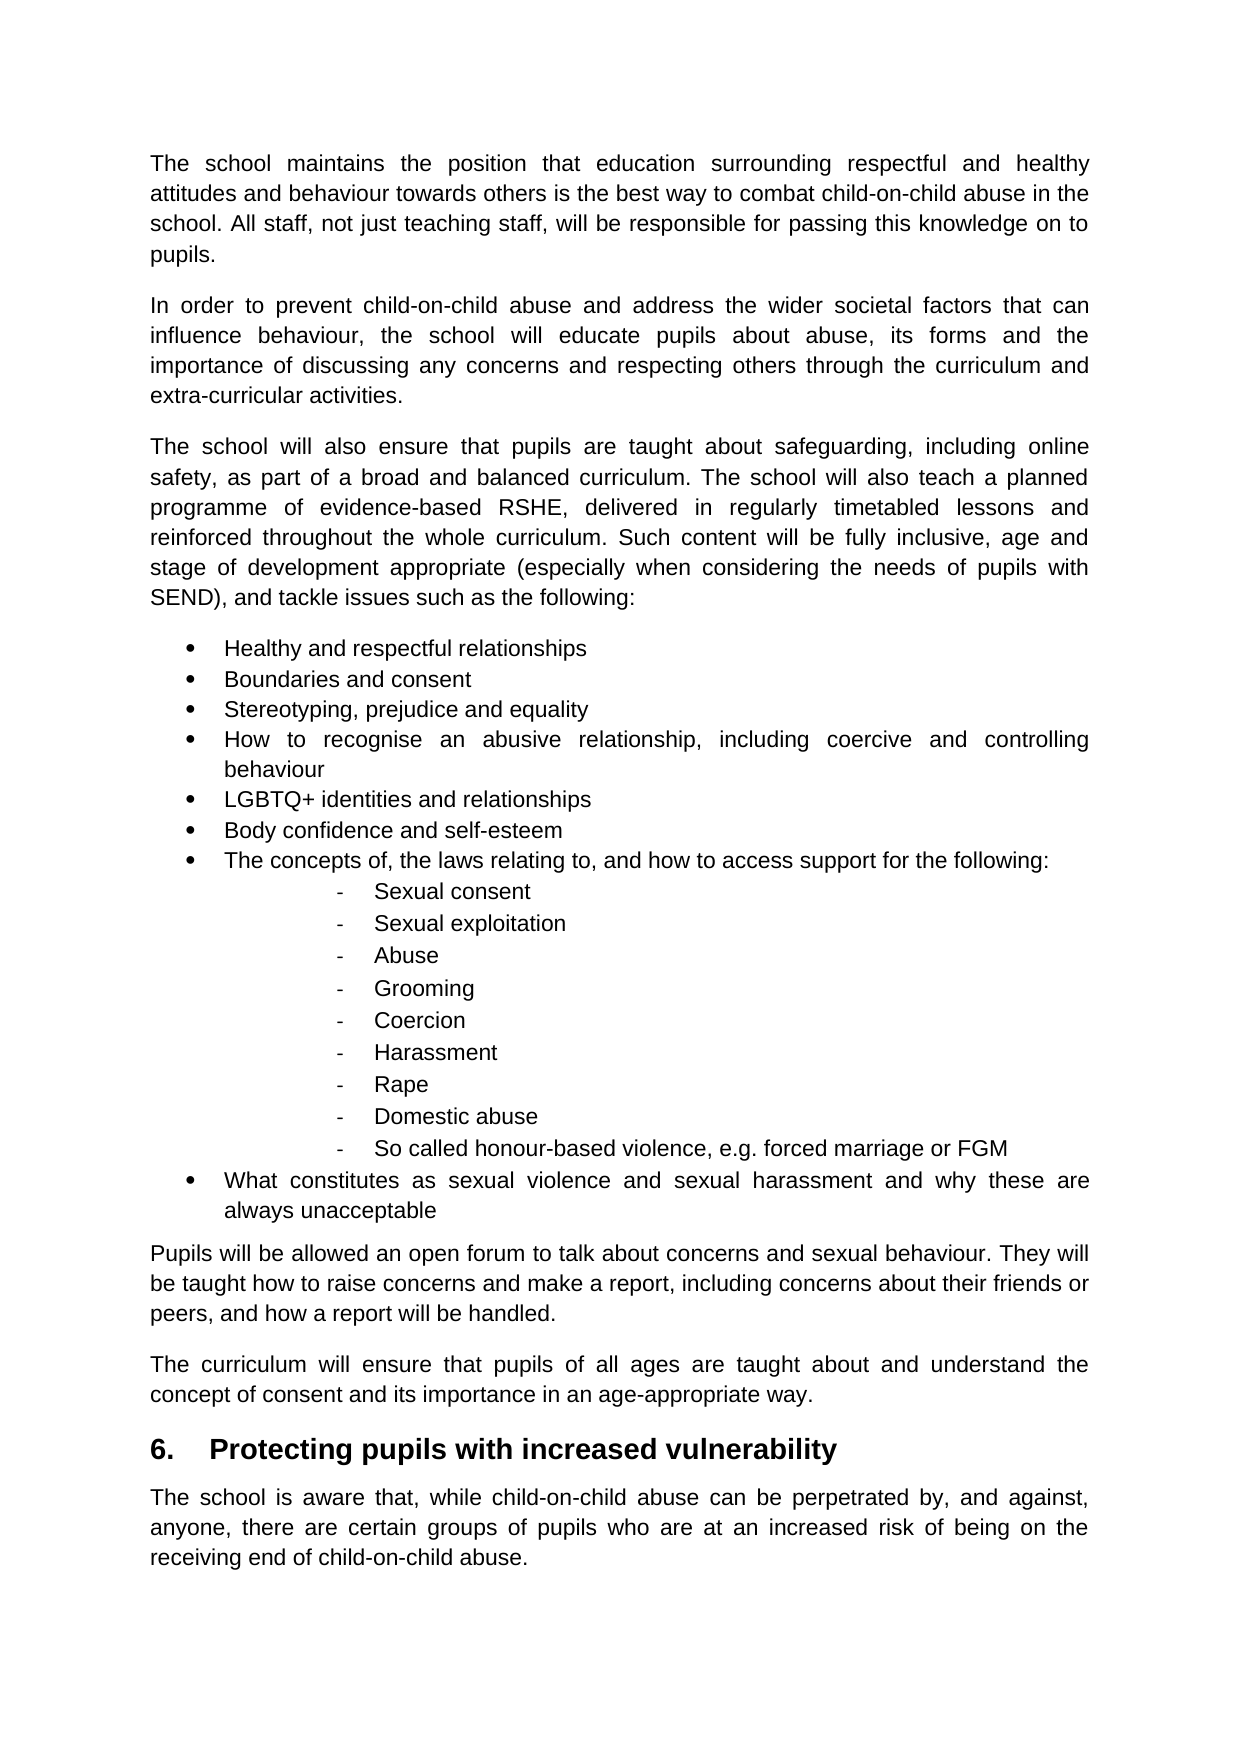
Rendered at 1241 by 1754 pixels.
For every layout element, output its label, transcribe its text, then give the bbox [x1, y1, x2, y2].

text The school is aware that, while child-on-child abuse can be perpetrated by, and against, anyone, there are certain groups of pupils who are at an increased risk of being on the receiving end of child-on-child abuse. [150, 1483, 1090, 1570]
list Boundaries and consent [186, 666, 1090, 692]
text In order to prevent child-on-child abuse and address the wider societal factors that can influence behaviour, the school will educate pupils about abuse, its forms and the importance of discussing any concerns and respecting others through the curriculum and extra-curricular activities. [150, 292, 1090, 409]
text The school will also ensure that pupils are taught about safeguarding, including online safety, as part of a broad and balanced curriculum. The school will also teach a planned programme of evidence-based RSHE, delivered in regularly timetabled lessons and reinforced throughout the whole curriculum. Such content will be fully inclusive, age and stage of development appropriate (especially when considering the needs of pupils with SEND), and tackle issues such as the following: [150, 433, 1090, 611]
list Sexual consent [336, 877, 1090, 905]
list So called honour-based violence, e.g. forced marriage or FGM [336, 1134, 1090, 1163]
text The school maintains the position that education surrounding respectful and healthy attitudes and behaviour towards others is the best way to combat child-on-child abuse in the school. All staff, not just teaching staff, will be responsible for passing this knowledge on to pupils. [150, 150, 1090, 267]
list Coercion [336, 1006, 1090, 1034]
list Harassment [336, 1038, 1090, 1066]
list Healthy and respectful relationships [186, 635, 1090, 662]
text The curriculum will ensure that pupils of all ages are taught about and understand the concept of consent and its importance in an age-appropriate way. [150, 1351, 1090, 1408]
subtitle Protecting pupils with increased vulnerability [150, 1432, 1090, 1466]
list Abuse [336, 941, 1090, 969]
list What constitutes as sexual violence and sexual harassment and why these are always unacceptable [186, 1167, 1090, 1223]
list The concepts of, the laws relating to, and how to access support for the following: [186, 847, 1090, 873]
list Rape [336, 1070, 1090, 1098]
list Domestic abuse [336, 1102, 1090, 1130]
list Grooming [336, 974, 1090, 1002]
list Stereotyping, prejudice and equality [186, 696, 1090, 722]
text Pupils will be allowed an open forum to talk about concerns and sexual behaviour. They will be taught how to raise concerns and make a report, including concerns about their friends or peers, and how a report will be handled. [150, 1240, 1090, 1326]
list Sexual exploitation [336, 909, 1090, 937]
list How to recognise an abusive relationship, including coercive and controlling behaviour [186, 726, 1090, 783]
list Body confidence and self-esteem [186, 817, 1090, 843]
list LGBTQ+ identities and relationships [186, 786, 1090, 813]
